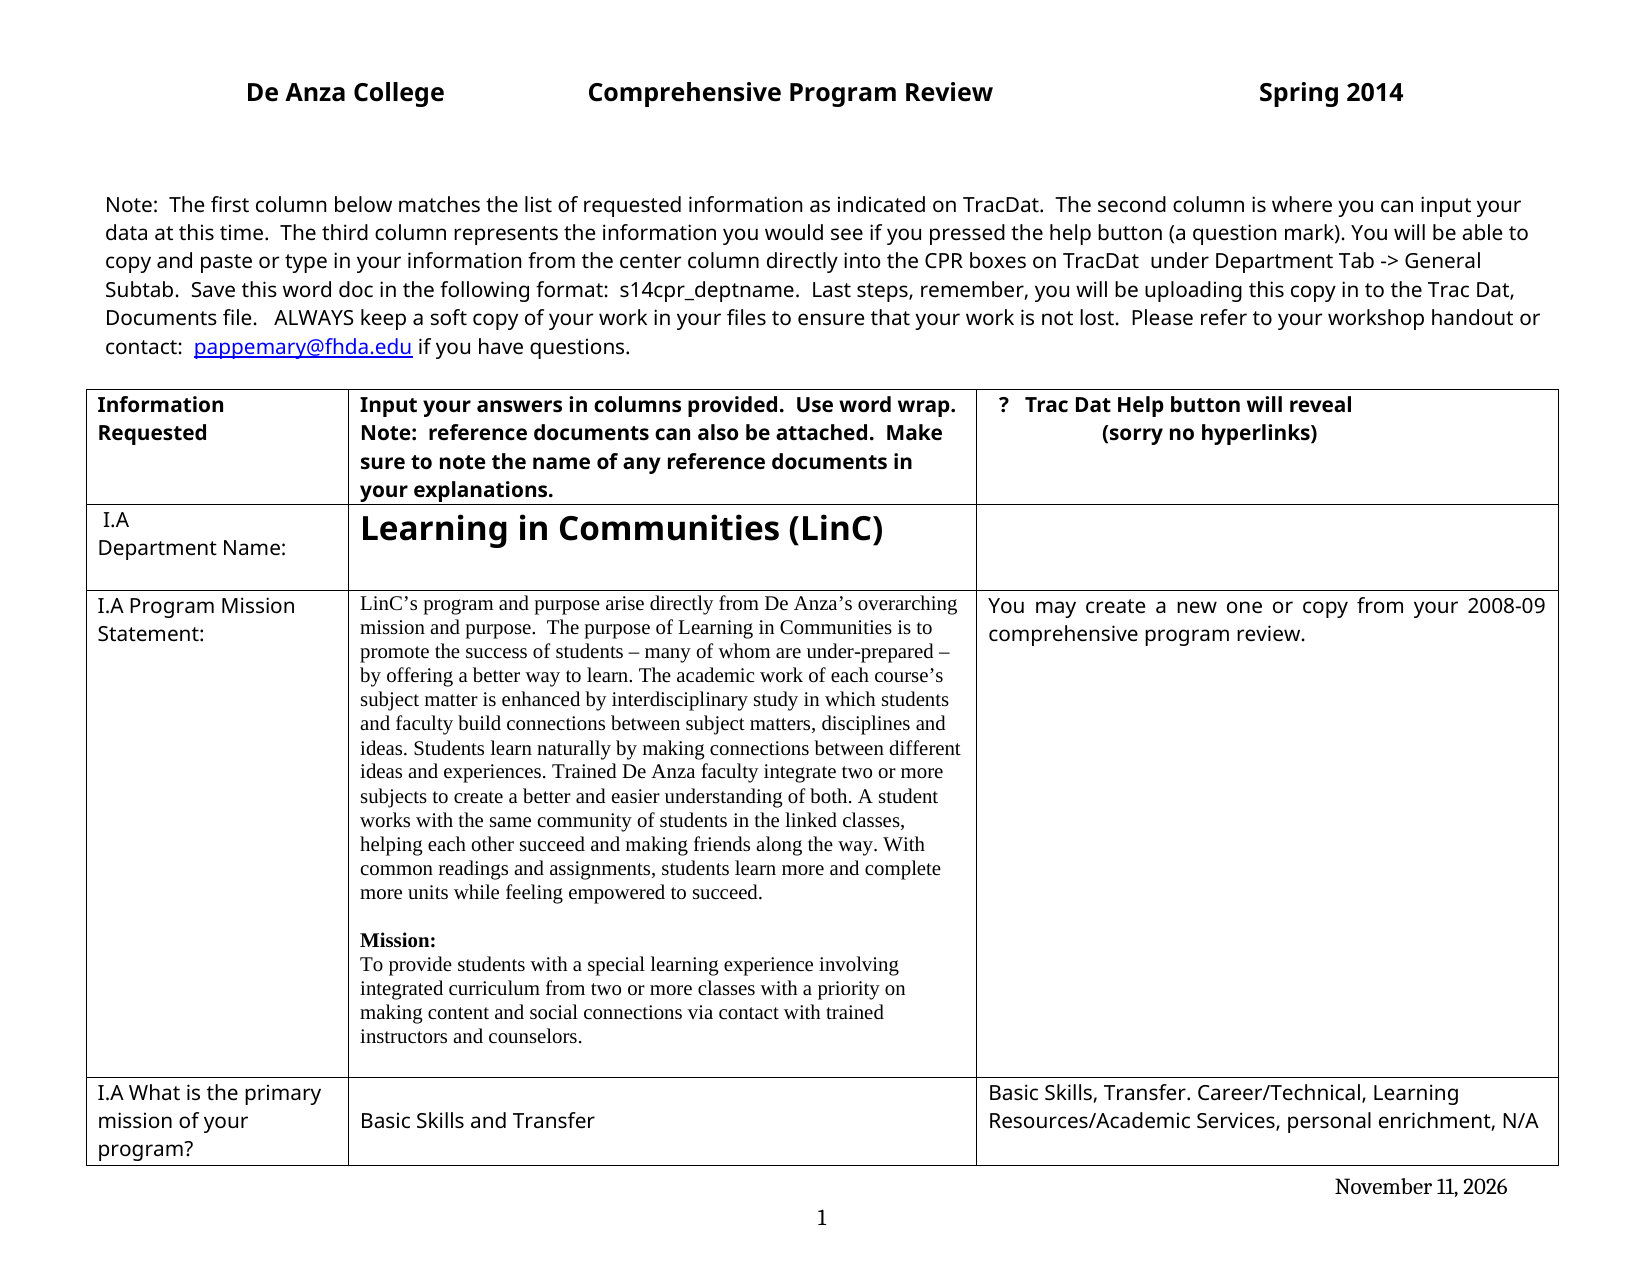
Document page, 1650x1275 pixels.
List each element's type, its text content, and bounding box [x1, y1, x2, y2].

table_cell You may create a new one or copy from your 2008-09 comprehensive program review. [977, 591, 1558, 1077]
table_cell I.A What is the primary mission of your program? [87, 1078, 348, 1165]
table_header ? Trac Dat Help button will reveal (sorry no hyperlinks) [977, 390, 1558, 504]
table_cell [977, 505, 1558, 590]
text Note: The first column below matches the list of requested information as indicated on TracDat. The second column is where you can input your data at this time. The third column represents the information you would see if you pressed the help button (a question mark). You will be able to copy and paste or type in your information from the center column directly into the CPR boxes on TracDat under Department Tab -> General Subtab. Save this word doc in the following format: s14cpr_deptname. Last steps, remember, you will be uploading this copy in to the Trac Dat, Documents file. ALWAYS keep a soft copy of your work in your files to ensure that your work is not lost. Please refer to your workshop handout or contact: pappemary@fhda.edu if you have questions. [105, 190, 1545, 360]
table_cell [349, 1078, 976, 1165]
table_cell I.A Program Mission Statement: [87, 591, 348, 1077]
table_cell LinC’s program and purpose arise directly from De Anza’s overarching mission and purpose. The purpose of Learning in Communities is to promote the success of students – many of whom are under-prepared – by offering a better way to learn. The academic work of each course’s subject matter is enhanced by interdisciplinary study in which students and faculty build connections between subject matters, disciplines and ideas. Students learn naturally by making connections between different ideas and experiences. Trained De Anza faculty integrate two or more subjects to create a better and easier understanding of both. A student works with the same community of students in the linked classes, helping each other succeed and making friends along the way. With common readings and assignments, students learn more and complete more units while feeling empowered to succeed. Mission: To provide students with a special learning experience involving integrated curriculum from two or more classes with a priority on making content and social connections via contact with trained instructors and counselors. [349, 591, 976, 1077]
table_cell I.A Department Name: [87, 505, 348, 590]
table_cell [977, 1078, 1558, 1165]
table_header Input your answers in columns provided. Use word wrap. Note: reference documents can also be attached. Make sure to note the name of any reference documents in your explanations. [349, 390, 976, 504]
table_header Information Requested [87, 390, 348, 504]
table_cell Learning in Communities (LinC) [349, 505, 976, 590]
